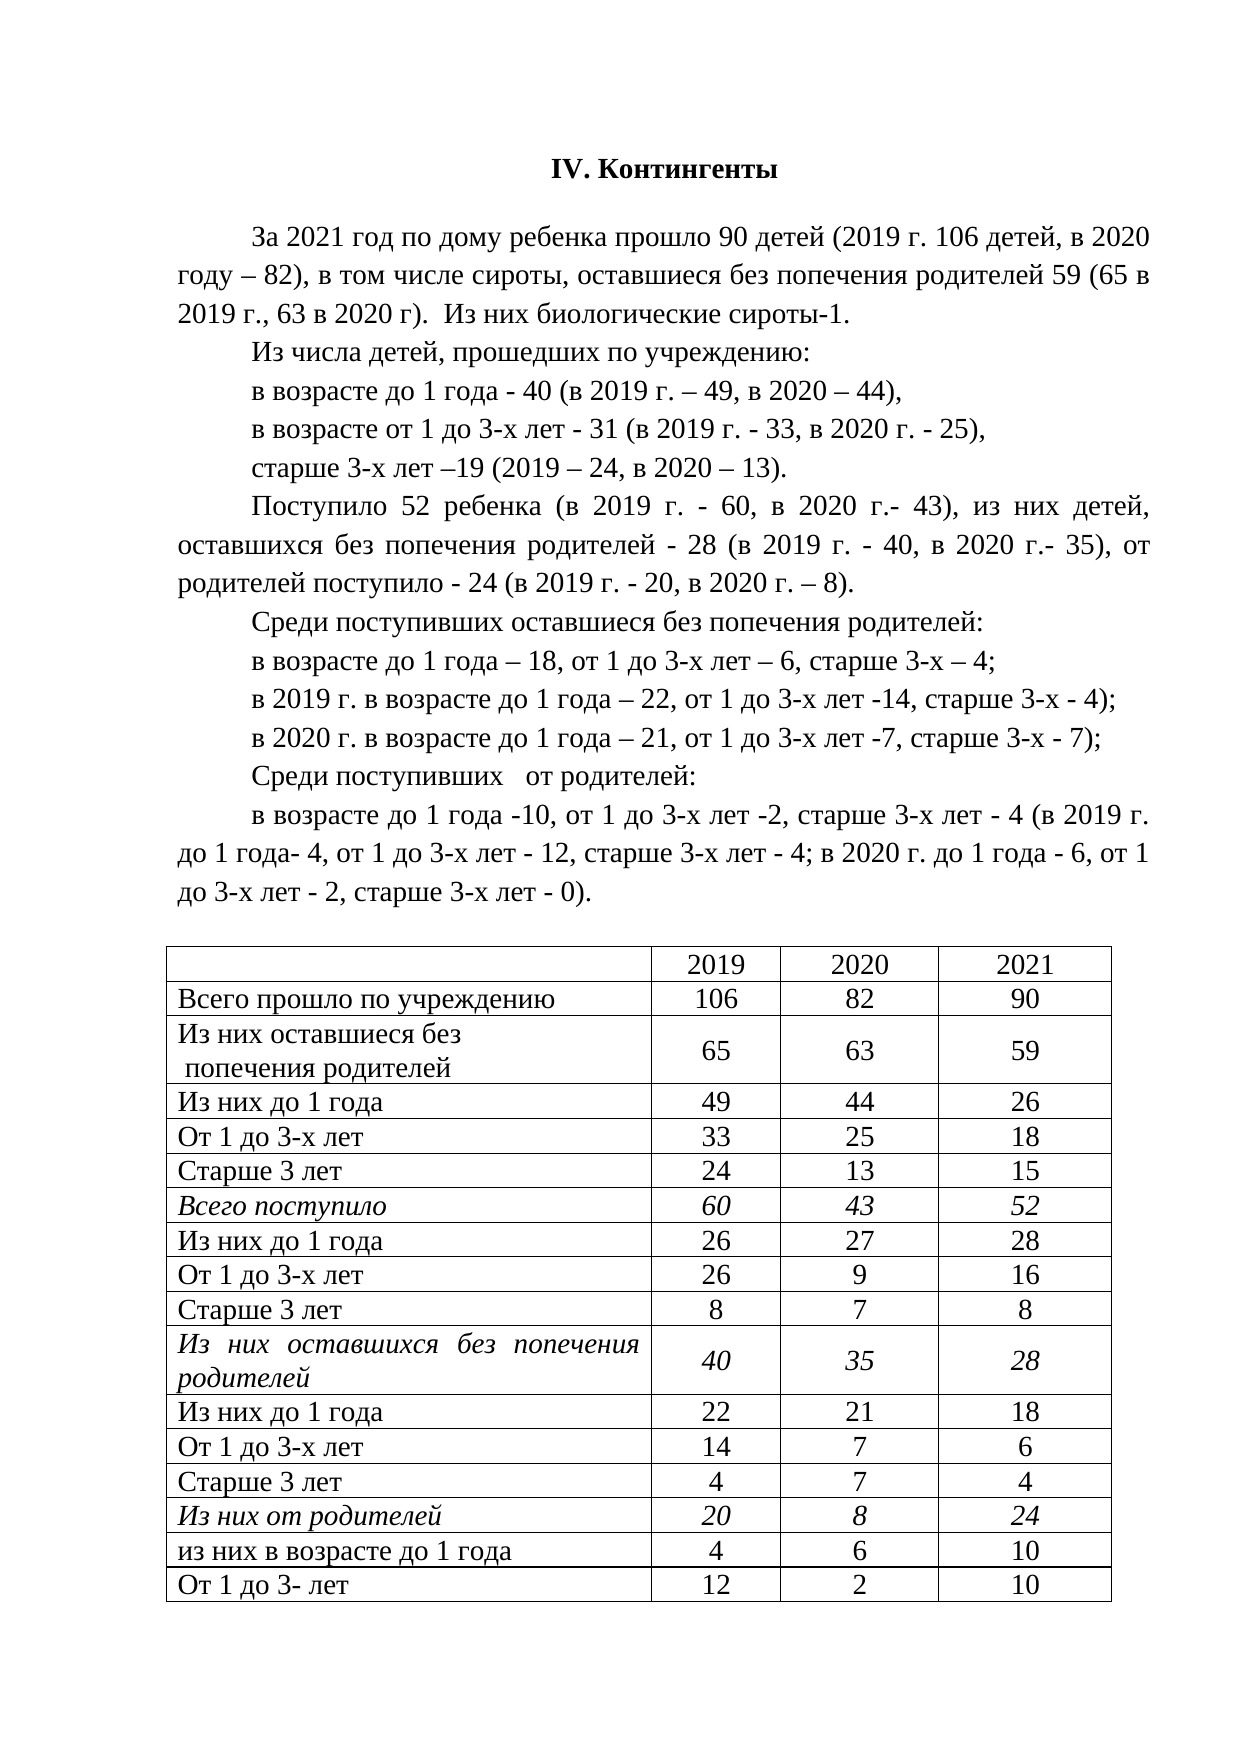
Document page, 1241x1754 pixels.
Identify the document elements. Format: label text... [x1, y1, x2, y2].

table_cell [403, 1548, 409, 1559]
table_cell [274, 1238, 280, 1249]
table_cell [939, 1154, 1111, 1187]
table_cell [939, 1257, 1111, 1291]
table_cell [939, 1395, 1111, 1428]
text IV. Контингенты [177, 152, 1152, 185]
text в возрасте до 1 года - 40 (в 2019 г. – 49, в 2020 – 44), [177, 373, 1152, 406]
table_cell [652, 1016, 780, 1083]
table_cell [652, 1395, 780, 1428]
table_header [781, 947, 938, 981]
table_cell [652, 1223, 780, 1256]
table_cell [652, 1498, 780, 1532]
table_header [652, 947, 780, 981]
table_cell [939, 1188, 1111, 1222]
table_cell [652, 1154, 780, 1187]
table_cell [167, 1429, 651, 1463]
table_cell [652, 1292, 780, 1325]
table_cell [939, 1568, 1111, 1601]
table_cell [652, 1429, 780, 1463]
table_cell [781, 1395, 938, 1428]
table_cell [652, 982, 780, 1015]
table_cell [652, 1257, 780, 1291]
text Среди поступивших от родителей: [177, 758, 1152, 792]
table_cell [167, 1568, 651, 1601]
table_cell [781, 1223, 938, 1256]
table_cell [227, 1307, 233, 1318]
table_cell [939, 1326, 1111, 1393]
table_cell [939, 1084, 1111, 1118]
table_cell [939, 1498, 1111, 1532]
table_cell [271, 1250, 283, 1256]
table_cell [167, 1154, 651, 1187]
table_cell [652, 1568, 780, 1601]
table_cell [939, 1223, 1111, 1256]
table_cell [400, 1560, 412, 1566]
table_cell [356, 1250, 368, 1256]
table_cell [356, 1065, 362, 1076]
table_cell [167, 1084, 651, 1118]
text старше 3-х лет –19 (2019 – 24, в 2020 – 13). [177, 450, 1152, 483]
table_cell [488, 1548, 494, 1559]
text в 2019 г. в возрасте до 1 года – 22, от 1 до 3-х лет -14, старше 3-х - 4); [177, 681, 1152, 715]
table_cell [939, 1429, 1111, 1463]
text в 2020 г. в возрасте до 1 года – 21, от 1 до 3-х лет -7, старше 3-х - 7); [177, 720, 1152, 753]
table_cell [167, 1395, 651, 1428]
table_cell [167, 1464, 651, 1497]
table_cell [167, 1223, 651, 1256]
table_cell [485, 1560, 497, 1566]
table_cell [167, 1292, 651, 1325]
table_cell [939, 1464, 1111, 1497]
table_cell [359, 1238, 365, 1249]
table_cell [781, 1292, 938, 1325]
text Среди поступивших оставшиеся без попечения родителей: [177, 604, 1152, 638]
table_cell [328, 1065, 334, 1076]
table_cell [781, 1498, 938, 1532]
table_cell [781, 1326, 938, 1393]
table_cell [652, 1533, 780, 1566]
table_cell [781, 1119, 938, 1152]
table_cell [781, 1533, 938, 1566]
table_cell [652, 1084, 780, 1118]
text Поступило 52 ребенка (в 2019 г. - 60, в 2020 г.- 43), из них детей, оставшихся без попечения родителей - 28 (в 2019 г. - 40, в 2020 г.- 35), от родителей поступило - 24 (в 2019 г. - 20, в 2020 г. – 8). [177, 488, 1152, 599]
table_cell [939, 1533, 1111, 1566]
text в возрасте до 1 года – 18, от 1 до 3-х лет – 6, старше 3-х – 4; [177, 643, 1152, 676]
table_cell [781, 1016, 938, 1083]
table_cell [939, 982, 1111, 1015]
text в возрасте от 1 до 3-х лет - 31 (в 2019 г. - 33, в 2020 г. - 25), [177, 411, 1152, 445]
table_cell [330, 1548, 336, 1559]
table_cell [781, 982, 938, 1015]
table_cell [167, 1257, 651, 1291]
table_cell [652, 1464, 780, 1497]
text За 2021 год по дому ребенка прошло 90 детей (2019 г. 106 детей, в 2020 году – 82), в том числе сироты, оставшиеся без попечения родителей 59 (65 в 2019 г., 63 в 2020 г). Из них биологические сироты-1. [177, 219, 1152, 329]
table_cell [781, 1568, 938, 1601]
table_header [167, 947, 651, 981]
text Из числа детей, прошедших по учреждению: [177, 334, 1152, 368]
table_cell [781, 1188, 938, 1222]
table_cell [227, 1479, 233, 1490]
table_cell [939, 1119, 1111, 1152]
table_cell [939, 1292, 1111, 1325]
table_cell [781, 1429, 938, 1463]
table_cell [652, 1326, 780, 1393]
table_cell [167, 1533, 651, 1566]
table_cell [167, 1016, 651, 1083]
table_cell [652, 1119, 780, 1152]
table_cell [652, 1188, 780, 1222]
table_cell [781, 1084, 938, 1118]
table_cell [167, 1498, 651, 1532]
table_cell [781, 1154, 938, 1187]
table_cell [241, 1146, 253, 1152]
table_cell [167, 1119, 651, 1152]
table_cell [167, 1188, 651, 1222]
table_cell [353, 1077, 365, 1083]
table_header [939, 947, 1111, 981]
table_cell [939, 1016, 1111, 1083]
text в возрасте до 1 года -10, от 1 до 3-х лет -2, старше 3-х лет - 4 (в 2019 г. до 1 года- 4, от 1 до 3-х лет - 12, старше 3-х лет - 4; в 2020 г. до 1 года - 6, от 1 до 3-х лет - 2, старше 3-х лет - 0). [177, 797, 1152, 907]
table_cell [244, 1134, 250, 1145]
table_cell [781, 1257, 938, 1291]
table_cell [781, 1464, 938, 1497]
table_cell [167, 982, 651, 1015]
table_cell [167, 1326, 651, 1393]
